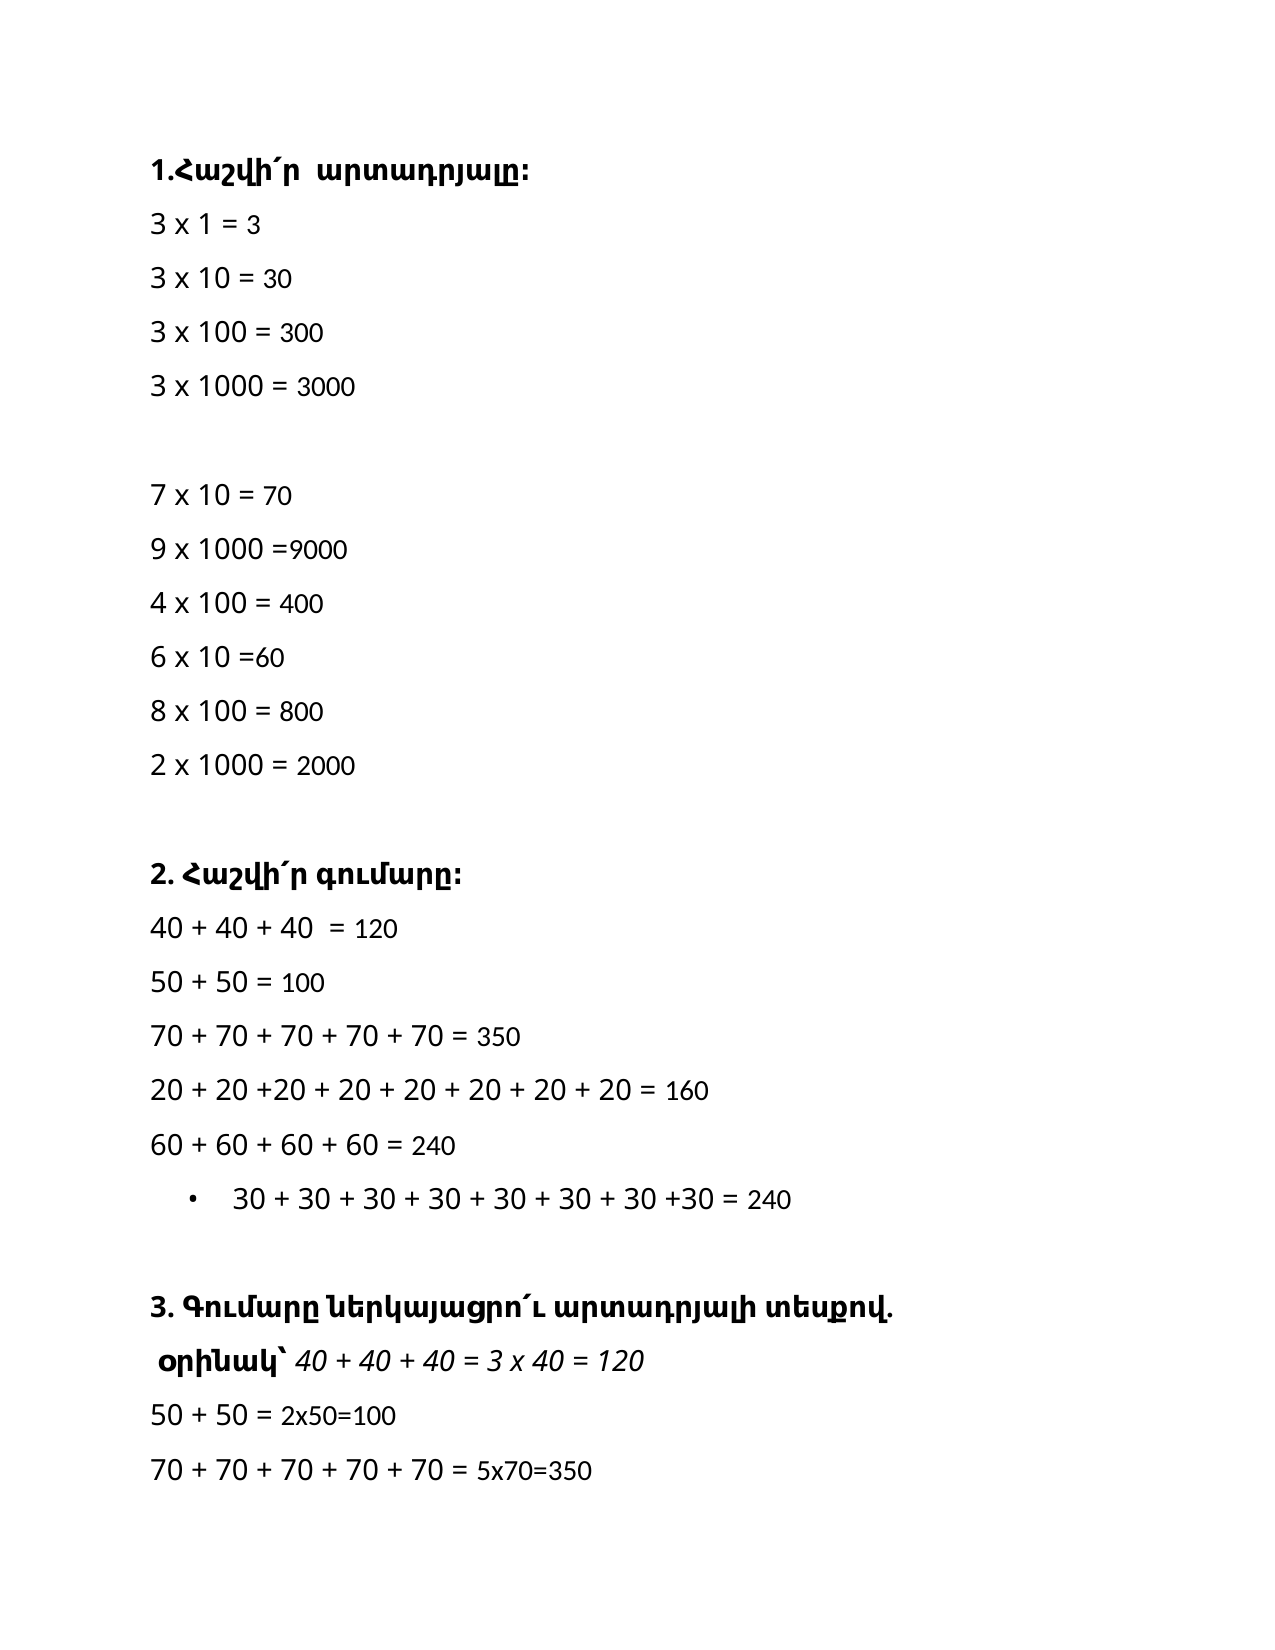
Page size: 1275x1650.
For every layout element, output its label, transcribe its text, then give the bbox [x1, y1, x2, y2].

text 3 x 1000 = 3000 [150, 367, 1125, 404]
text 2 x 1000 = 2000 [150, 746, 1125, 783]
text 4 x 100 = 400 [150, 583, 1125, 621]
text 70 + 70 + 70 + 70 + 70 = 5x70=350 [150, 1450, 1125, 1487]
text 1.Հաշվի՛ր արտադրյալը։ [150, 150, 1125, 187]
text 50 + 50 = 100 [150, 962, 1125, 1000]
text 40 + 40 + 40 = 120 [150, 908, 1125, 946]
text 6 x 10 =60 [150, 637, 1125, 675]
text 3. Գումարը ներկայացրո՛ւ արտադրյալի տեսքով. [150, 1287, 1125, 1325]
text 20 + 20 +20 + 20 + 20 + 20 + 20 + 20 = 160 [150, 1071, 1125, 1108]
text 3 x 1 = 3 [150, 204, 1125, 242]
text 50 + 50 = 2x50=100 [150, 1396, 1125, 1433]
text 7 x 10 = 70 [150, 475, 1125, 512]
text օրինակ՝ 40 + 40 + 40 = 3 x 40 = 120 [150, 1342, 1125, 1379]
text 2. Հաշվի՛ր գումարը։ [150, 854, 1125, 892]
text 3 x 100 = 300 [150, 312, 1125, 350]
text 9 x 1000 =9000 [150, 529, 1125, 567]
text 60 + 60 + 60 + 60 = 240 [150, 1125, 1125, 1162]
text 8 x 100 = 800 [150, 692, 1125, 729]
text 70 + 70 + 70 + 70 + 70 = 350 [150, 1017, 1125, 1054]
list 30 + 30 + 30 + 30 + 30 + 30 + 30 +30 = 240 [187, 1179, 1125, 1217]
text 3 x 10 = 30 [150, 258, 1125, 296]
